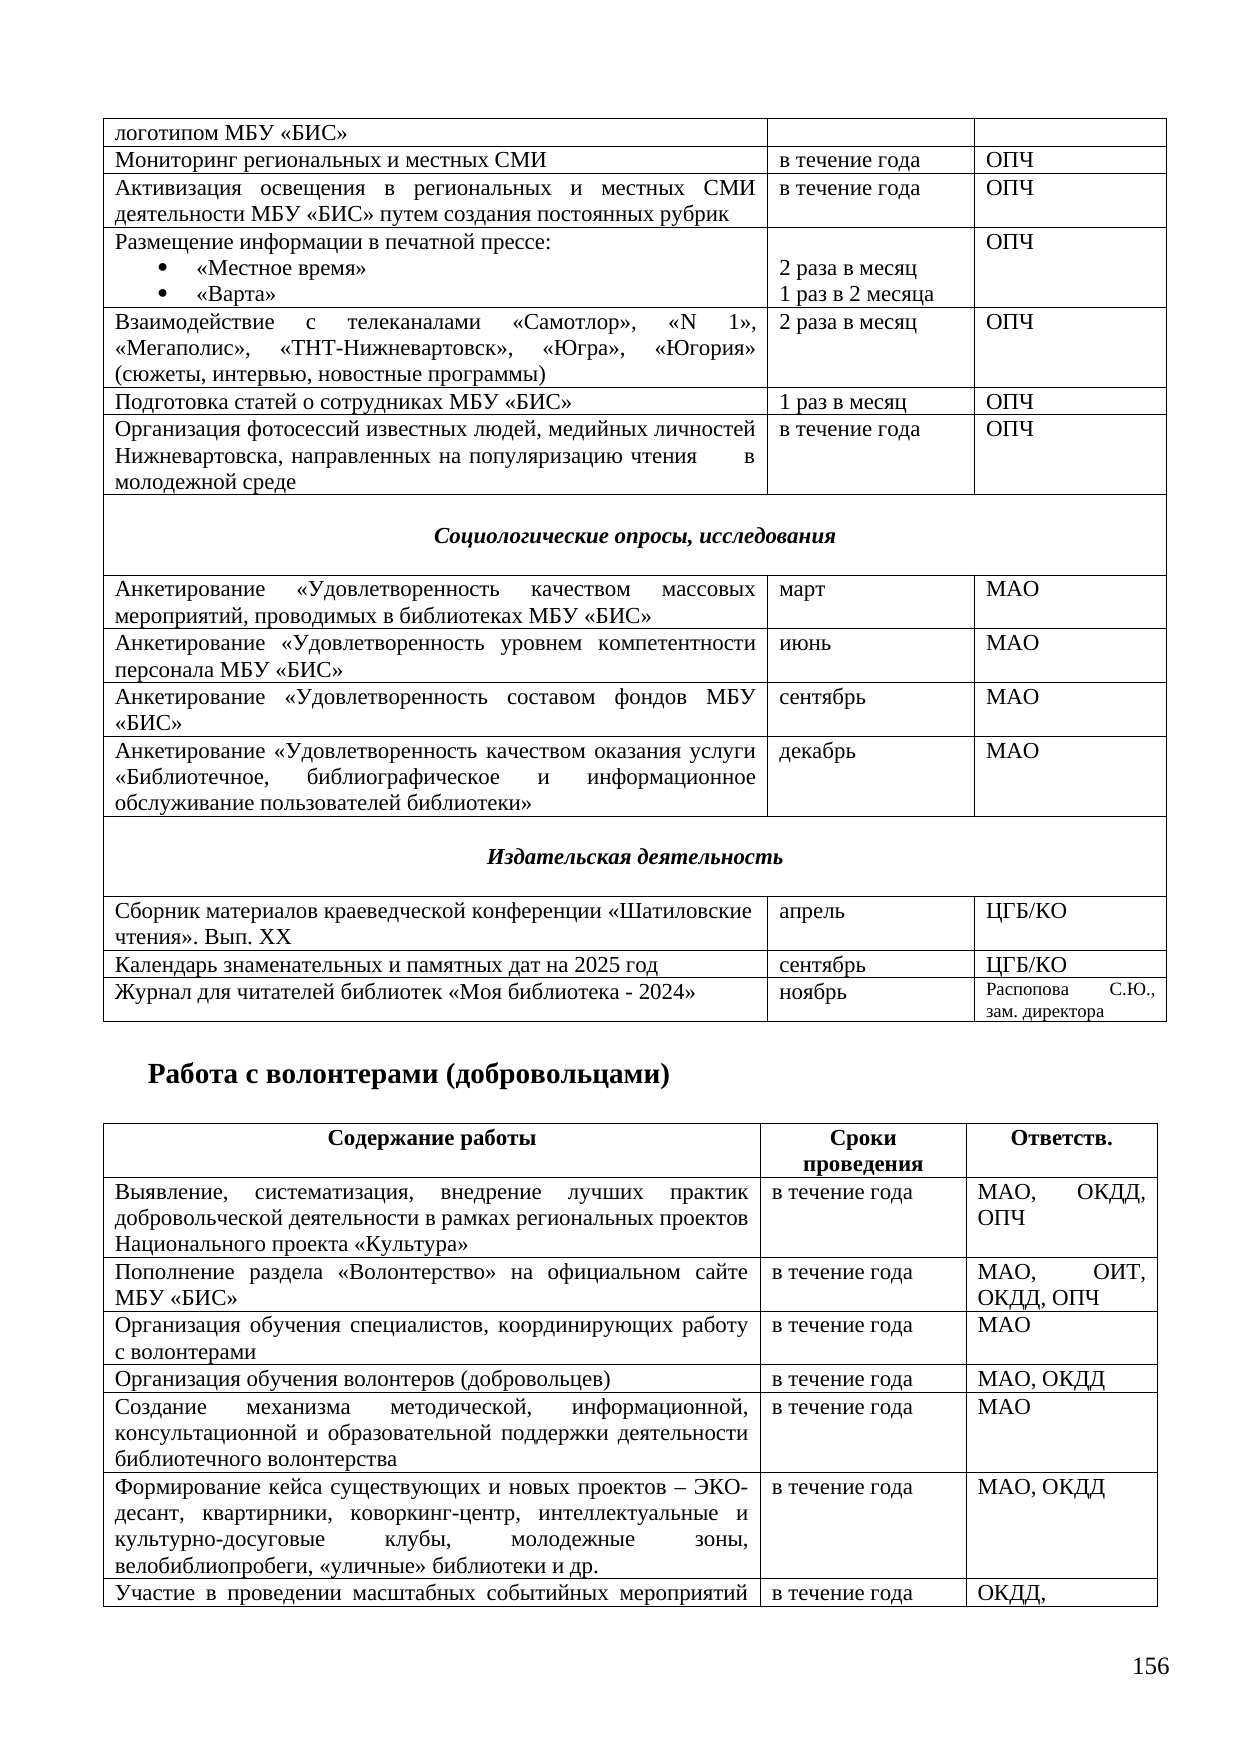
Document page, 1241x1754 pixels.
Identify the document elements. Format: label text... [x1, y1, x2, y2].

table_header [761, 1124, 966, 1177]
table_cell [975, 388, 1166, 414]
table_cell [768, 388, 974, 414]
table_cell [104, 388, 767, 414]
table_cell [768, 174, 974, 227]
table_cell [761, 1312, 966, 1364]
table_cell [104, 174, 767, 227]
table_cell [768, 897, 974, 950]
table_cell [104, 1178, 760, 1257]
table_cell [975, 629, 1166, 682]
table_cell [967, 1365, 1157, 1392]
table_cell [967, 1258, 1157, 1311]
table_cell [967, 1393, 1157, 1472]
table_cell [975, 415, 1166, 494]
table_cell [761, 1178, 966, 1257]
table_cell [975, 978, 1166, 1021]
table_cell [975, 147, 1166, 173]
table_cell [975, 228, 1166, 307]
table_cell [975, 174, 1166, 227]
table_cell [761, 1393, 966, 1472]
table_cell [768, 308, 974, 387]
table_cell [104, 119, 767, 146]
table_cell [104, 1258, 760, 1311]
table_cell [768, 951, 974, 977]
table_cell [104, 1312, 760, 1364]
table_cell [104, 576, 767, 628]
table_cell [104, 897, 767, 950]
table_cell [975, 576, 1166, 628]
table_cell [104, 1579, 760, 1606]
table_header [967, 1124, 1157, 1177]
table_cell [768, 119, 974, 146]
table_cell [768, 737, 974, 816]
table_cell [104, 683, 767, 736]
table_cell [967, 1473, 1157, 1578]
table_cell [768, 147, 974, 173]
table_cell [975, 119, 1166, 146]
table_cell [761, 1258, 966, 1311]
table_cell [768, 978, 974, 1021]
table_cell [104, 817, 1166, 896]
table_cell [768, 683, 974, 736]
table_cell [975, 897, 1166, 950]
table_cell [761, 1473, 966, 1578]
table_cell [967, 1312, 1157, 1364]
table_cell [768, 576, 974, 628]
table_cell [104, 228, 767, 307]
text Работа с волонтерами (добровольцами) [148, 1056, 1169, 1089]
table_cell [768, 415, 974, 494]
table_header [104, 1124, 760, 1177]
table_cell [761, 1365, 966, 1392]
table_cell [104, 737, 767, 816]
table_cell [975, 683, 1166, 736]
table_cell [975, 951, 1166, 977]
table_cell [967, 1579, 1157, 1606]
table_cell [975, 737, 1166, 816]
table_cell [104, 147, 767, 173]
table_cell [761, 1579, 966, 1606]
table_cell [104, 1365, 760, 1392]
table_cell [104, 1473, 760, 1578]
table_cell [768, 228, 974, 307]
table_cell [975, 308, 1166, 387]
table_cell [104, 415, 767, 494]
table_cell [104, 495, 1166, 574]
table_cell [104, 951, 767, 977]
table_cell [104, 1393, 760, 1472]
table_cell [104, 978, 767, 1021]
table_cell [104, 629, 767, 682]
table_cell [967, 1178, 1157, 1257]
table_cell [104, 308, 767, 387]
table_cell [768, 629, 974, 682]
